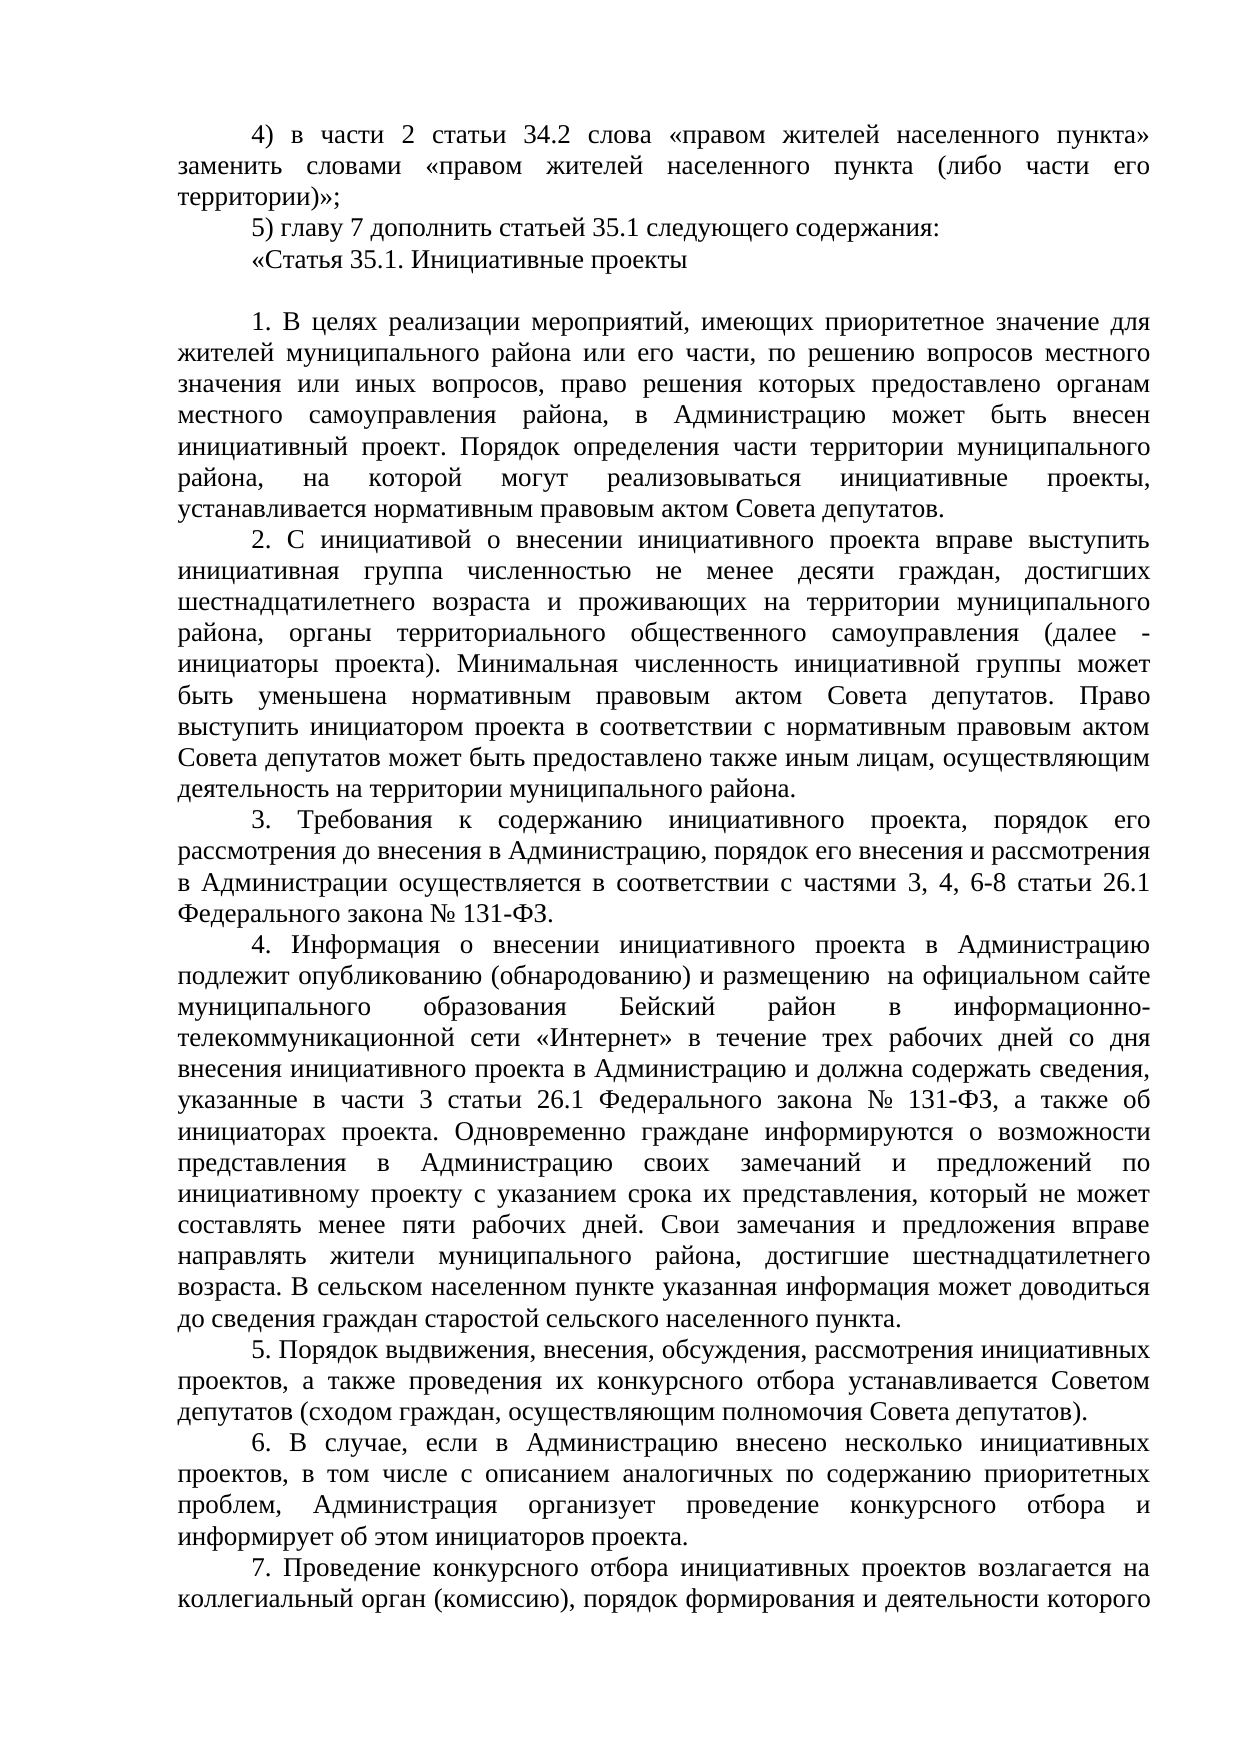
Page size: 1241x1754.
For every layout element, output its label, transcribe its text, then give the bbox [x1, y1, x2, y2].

text 5) главу 7 дополнить статьей 35.1 следующего содержания: [177, 212, 1152, 243]
text «Статья 35.1. Инициативные проекты [177, 243, 1152, 274]
text 1. В целях реализации мероприятий, имеющих приоритетное значение для жителей муниципального района или его части, по решению вопросов местного значения или иных вопросов, право решения которых предоставлено органам местного самоуправления района, в Администрацию может быть внесен инициативный проект. Порядок определения части территории муниципального района, на которой могут реализовываться инициативные проекты, устанавливается нормативным правовым актом Совета депутатов. [177, 305, 1152, 523]
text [177, 1551, 1152, 1613]
text 2. С инициативой о внесении инициативного проекта вправе выступить инициативная группа численностью не менее десяти граждан, достигших шестнадцатилетнего возраста и проживающих на территории муниципального района, органы территориального общественного самоуправления (далее - инициаторы проекта). Минимальная численность инициативной группы может быть уменьшена нормативным правовым актом Совета депутатов. Право выступить инициатором проекта в соответствии с нормативным правовым актом Совета депутатов может быть предоставлено также иным лицам, осуществляющим деятельность на территории муниципального района. [177, 523, 1152, 803]
text 3. Требования к содержанию инициативного проекта, порядок его рассмотрения до внесения в Администрацию, порядок его внесения и рассмотрения в Администрации осуществляется в соответствии с частями 3, 4, 6-8 статьи 26.1 Федерального закона № 131-ФЗ. [177, 803, 1152, 928]
text 4) в части 2 статьи 34.2 слова «правом жителей населенного пункта» заменить словами «правом жителей населенного пункта (либо части его территории)»; [177, 118, 1152, 212]
text 6. В случае, если в Администрацию внесено несколько инициативных проектов, в том числе с описанием аналогичных по содержанию приоритетных проблем, Администрация организует проведение конкурсного отбора и информирует об этом инициаторов проекта. [177, 1426, 1152, 1551]
text 5. Порядок выдвижения, внесения, обсуждения, рассмотрения инициативных проектов, а также проведения их конкурсного отбора устанавливается Советом депутатов (сходом граждан, осуществляющим полномочия Совета депутатов). [177, 1333, 1152, 1426]
text 4. Информация о внесении инициативного проекта в Администрацию подлежит опубликованию (обнародованию) и размещению на официальном сайте муниципального образования Бейский район в информационно-телекоммуникационной сети «Интернет» в течение трех рабочих дней со дня внесения инициативного проекта в Администрацию и должна содержать сведения, указанные в части 3 статьи 26.1 Федерального закона № 131-ФЗ, а также об инициаторах проекта. Одновременно граждане информируются о возможности представления в Администрацию своих замечаний и предложений по инициативному проекту с указанием срока их представления, который не может составлять менее пяти рабочих дней. Свои замечания и предложения вправе направлять жители муниципального района, достигшие шестнадцатилетнего возраста. В сельском населенном пункте указанная информация может доводиться до сведения граждан старостой сельского населенного пункта. [177, 928, 1152, 1333]
